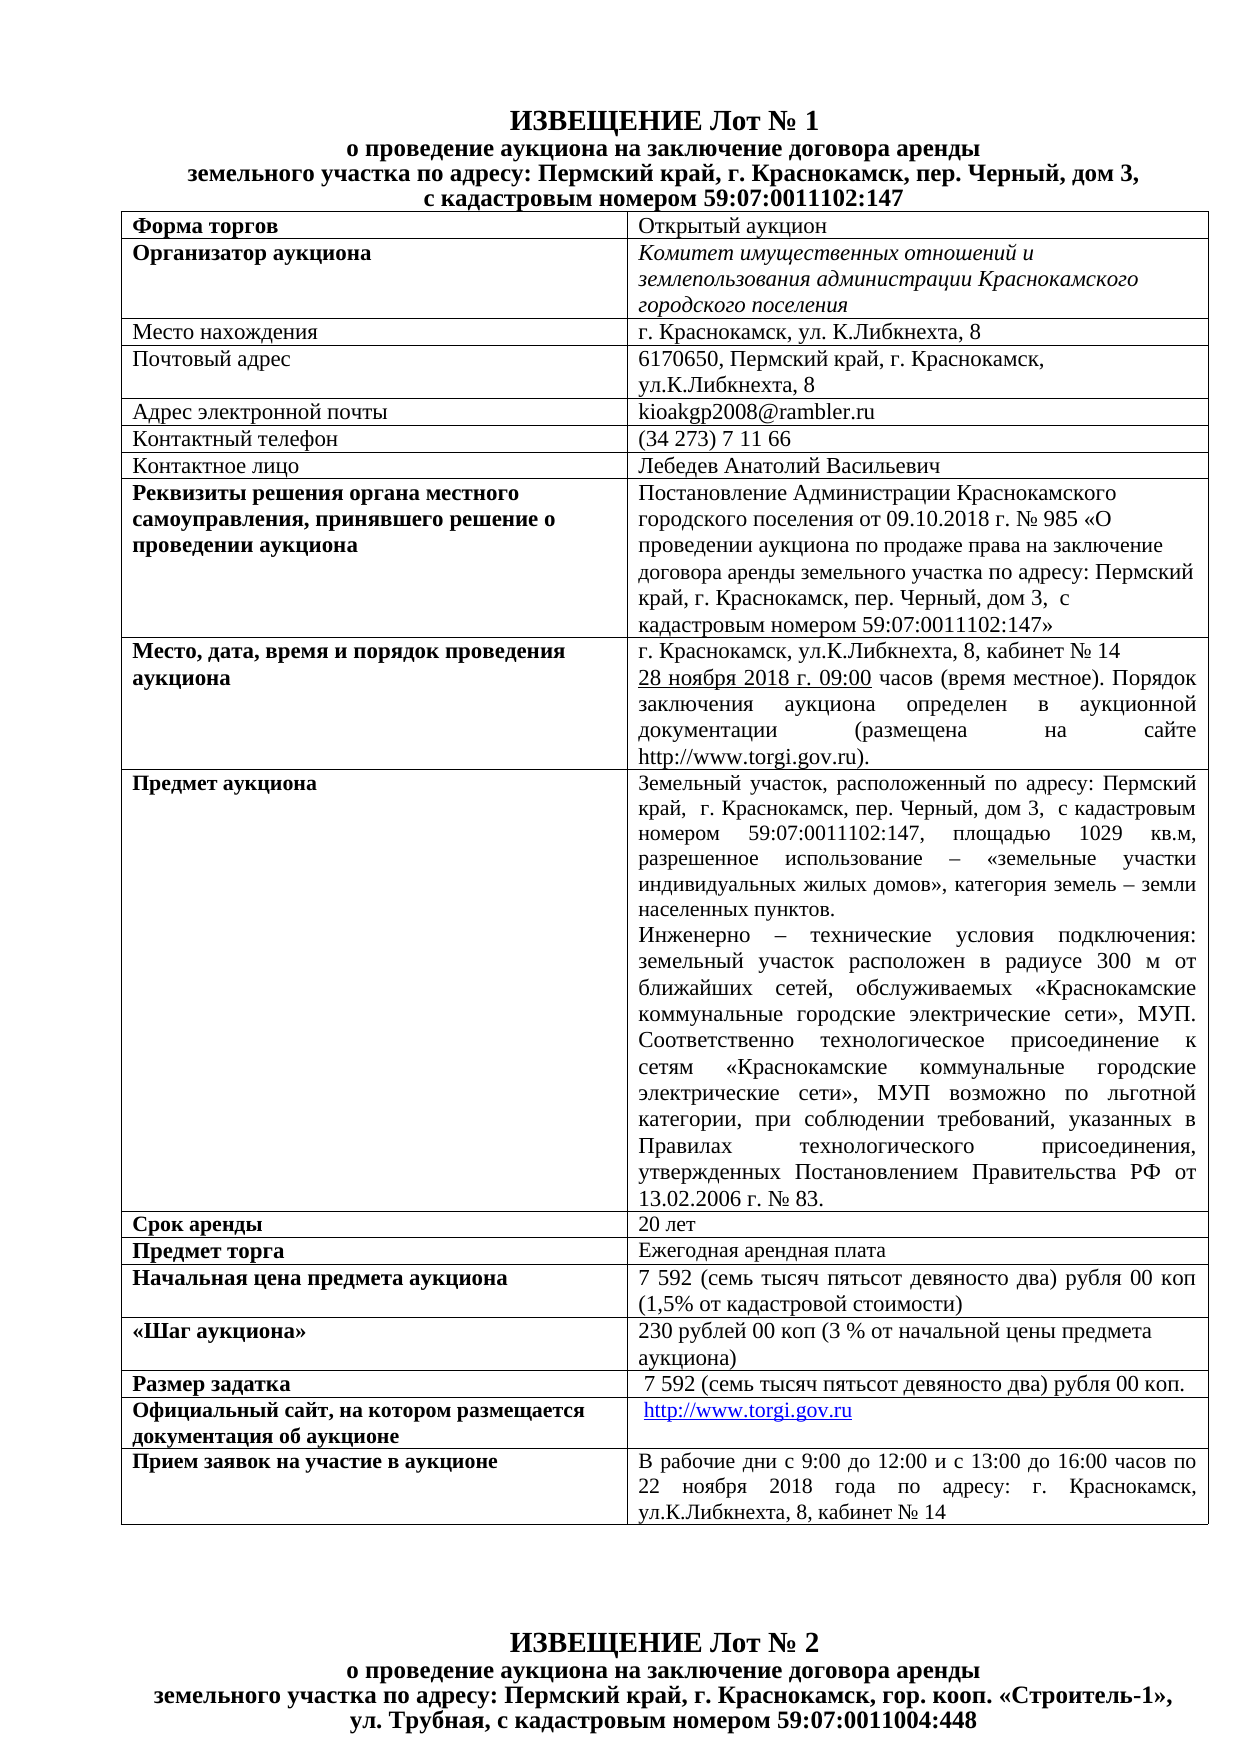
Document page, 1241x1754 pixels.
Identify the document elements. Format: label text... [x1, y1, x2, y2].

table_cell 230 рублей 00 коп (3 % от начальной цены предмета аукциона) [628, 1318, 1208, 1370]
table_cell Предмет аукциона [122, 770, 627, 1211]
table_header Форма торгов [122, 212, 627, 238]
table_cell Контактный телефон [122, 426, 627, 451]
table_cell Комитет имущественных отношений и землепользования администрации Краснокамского городского поселения [628, 239, 1208, 318]
table_cell Адрес электронной почты [122, 399, 627, 424]
text о проведение аукциона на заключение договора аренды [148, 136, 1179, 161]
table_cell Реквизиты решения органа местного самоуправления, принявшего решение о проведении аукциона [122, 479, 627, 637]
table_cell г. Краснокамск, ул.К.Либкнехта, 8, кабинет № 14 28 ноября 2018 г. 09:00 часов (время местное). Порядок заключения аукциона определен в аукционной документации (размещена на сайте http://www.torgi.gov.ru). [628, 638, 1208, 769]
table_cell 7 592 (семь тысяч пятьсот девяносто два) рубля 00 коп. [628, 1371, 1208, 1397]
table_cell «Шаг аукциона» [122, 1318, 627, 1370]
table_cell 6170650, Пермский край, г. Краснокамск, ул.К.Либкнехта, 8 [628, 346, 1208, 398]
table_cell Прием заявок на участие в аукционе [122, 1449, 627, 1524]
table_cell Контактное лицо [122, 453, 627, 478]
table_cell kioakgp2008@rambler.ru [628, 399, 1208, 424]
table_cell Место нахождения [122, 319, 627, 344]
table_cell http://www.torgi.gov.ru [628, 1398, 1208, 1448]
table_cell Земельный участок, расположенный по адресу: Пермский край, г. Краснокамск, пер. Черный, дом 3, с кадастровым номером 59:07:0011102:147, площадью 1029 кв.м, разрешенное использование – «земельные участки индивидуальных жилых домов», категория земель – земли населенных пунктов. Инженерно – технические условия подключения: земельный участок расположен в радиусе 300 м от ближайших сетей, обслуживаемых «Краснокамские коммунальные городские электрические сети», МУП. Соответственно технологическое присоединение к сетям «Краснокамские коммунальные городские электрические сети», МУП возможно по льготной категории, при соблюдении требований, указанных в Правилах технологического присоединения, утвержденных Постановлением Правительства РФ от 13.02.2006 г. № 83. [628, 770, 1208, 1211]
table_cell Срок аренды [122, 1212, 627, 1237]
table_cell г. Краснокамск, ул. К.Либкнехта, 8 [628, 319, 1208, 344]
table_cell 7 592 (семь тысяч пятьсот девяносто два) рубля 00 коп (1,5% от кадастровой стоимости) [628, 1265, 1208, 1317]
table_cell Размер задатка [122, 1371, 627, 1397]
text земельного участка по адресу: Пермский край, г. Краснокамск, пер. Черный, дом 3, с кадастровым номером 59:07:0011102:147 [148, 161, 1179, 211]
text о проведение аукциона на заключение договора аренды [148, 1659, 1179, 1684]
text земельного участка по адресу: Пермский край, г. Краснокамск, гор. кооп. «Строитель-1», ул. Трубная, с кадастровым номером 59:07:0011004:448 [148, 1684, 1179, 1734]
table_cell Постановление Администрации Краснокамского городского поселения от 09.10.2018 г. № 985 «О проведении аукциона по продаже права на заключение договора аренды земельного участка по адресу: Пермский край, г. Краснокамск, пер. Черный, дом 3, с кадастровым номером 59:07:0011102:147» [628, 479, 1208, 637]
table_cell Официальный сайт, на котором размещается документация об аукционе [122, 1398, 627, 1448]
table_cell Организатор аукциона [122, 239, 627, 318]
text ИЗВЕЩЕНИЕ Лот № 1 [148, 103, 1181, 136]
table_cell Начальная цена предмета аукциона [122, 1265, 627, 1317]
text ИЗВЕЩЕНИЕ Лот № 2 [148, 1625, 1181, 1659]
table_cell 20 лет [628, 1212, 1208, 1237]
table_cell Почтовый адрес [122, 346, 627, 398]
table_cell (34 273) 7 11 66 [628, 426, 1208, 451]
table_cell Предмет торга [122, 1238, 627, 1263]
table_header Открытый аукцион [628, 212, 1208, 238]
table_cell Лебедев Анатолий Васильевич [628, 453, 1208, 478]
table_cell В рабочие дни с 9:00 до 12:00 и с 13:00 до 16:00 часов по 22 ноября 2018 года по адресу: г. Краснокамск, ул.К.Либкнехта, 8, кабинет № 14 [628, 1449, 1208, 1524]
table_cell Ежегодная арендная плата [628, 1238, 1208, 1263]
table_cell Место, дата, время и порядок проведения аукциона [122, 638, 627, 769]
